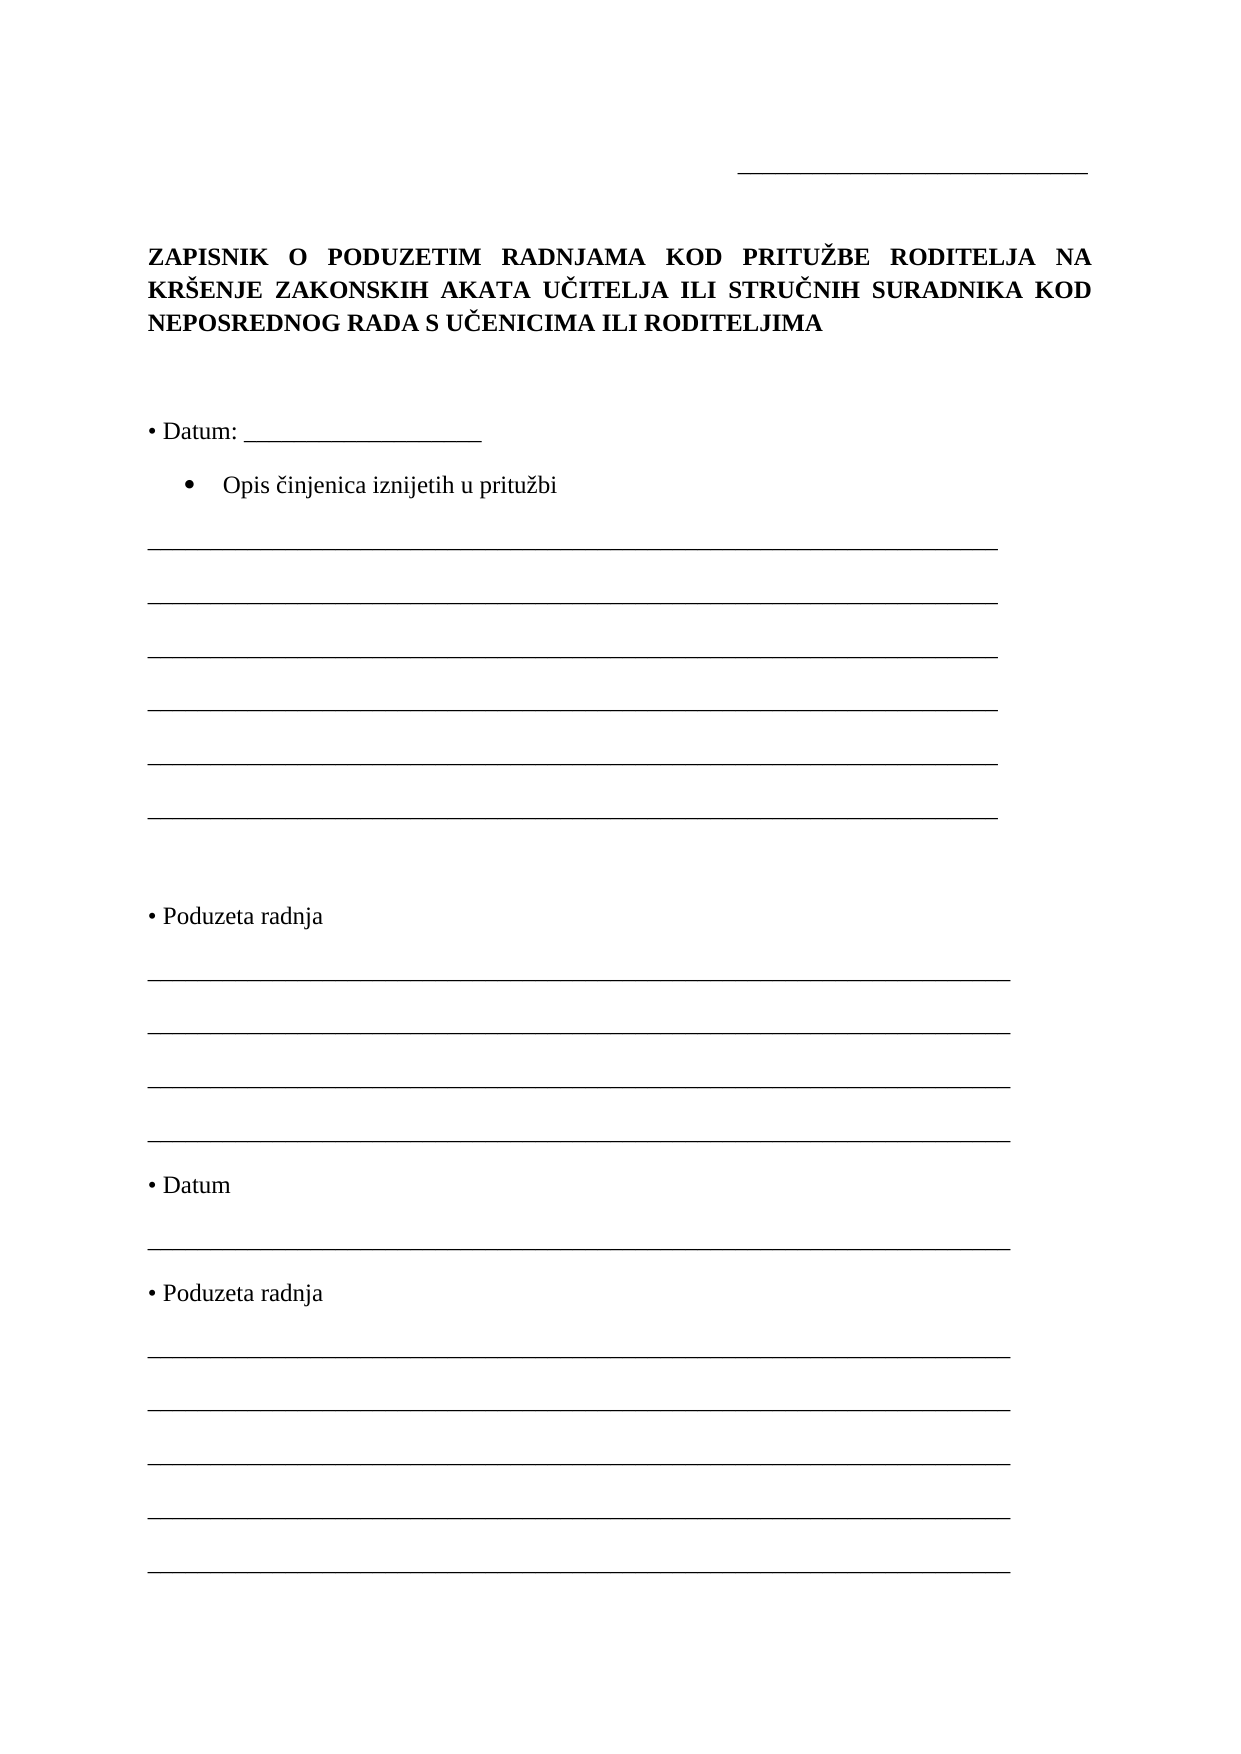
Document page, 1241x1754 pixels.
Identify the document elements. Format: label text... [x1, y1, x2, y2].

text ____________________________________________________________________ [148, 524, 1093, 553]
text _____________________________________________________________________ [148, 1386, 1093, 1414]
text _____________________________________________________________________ [148, 1062, 1093, 1091]
text • Datum: ___________________ [148, 416, 1093, 445]
text ____________________________ [148, 148, 1093, 176]
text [148, 1547, 1093, 1576]
text • Datum [148, 1170, 1093, 1199]
text • Poduzeta radnja [148, 901, 1093, 929]
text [148, 1493, 1093, 1522]
text _____________________________________________________________________ [148, 1224, 1093, 1253]
text _____________________________________________________________________ [148, 1116, 1093, 1145]
text ____________________________________________________________________ [148, 632, 1093, 660]
text _____________________________________________________________________ [148, 1332, 1093, 1360]
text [148, 1439, 1093, 1468]
text ____________________________________________________________________ [148, 739, 1093, 768]
text ____________________________________________________________________ [148, 793, 1093, 822]
text • Poduzeta radnja [148, 1278, 1093, 1307]
text _____________________________________________________________________ [148, 955, 1093, 983]
text ZAPISNIK O PODUZETIM RADNJAMA KOD PRITUŽBE RODITELJA NA KRŠENJE ZAKONSKIH AKATA UČITELJA ILI STRUČNIH SURADNIKA KOD NEPOSREDNOG RADA S UČENICIMA ILI RODITELJIMA [148, 242, 1093, 337]
text ____________________________________________________________________ [148, 685, 1093, 714]
text _____________________________________________________________________ [148, 1008, 1093, 1037]
text ____________________________________________________________________ [148, 578, 1093, 606]
list Opis činjenica iznijetih u pritužbi [185, 470, 1093, 499]
